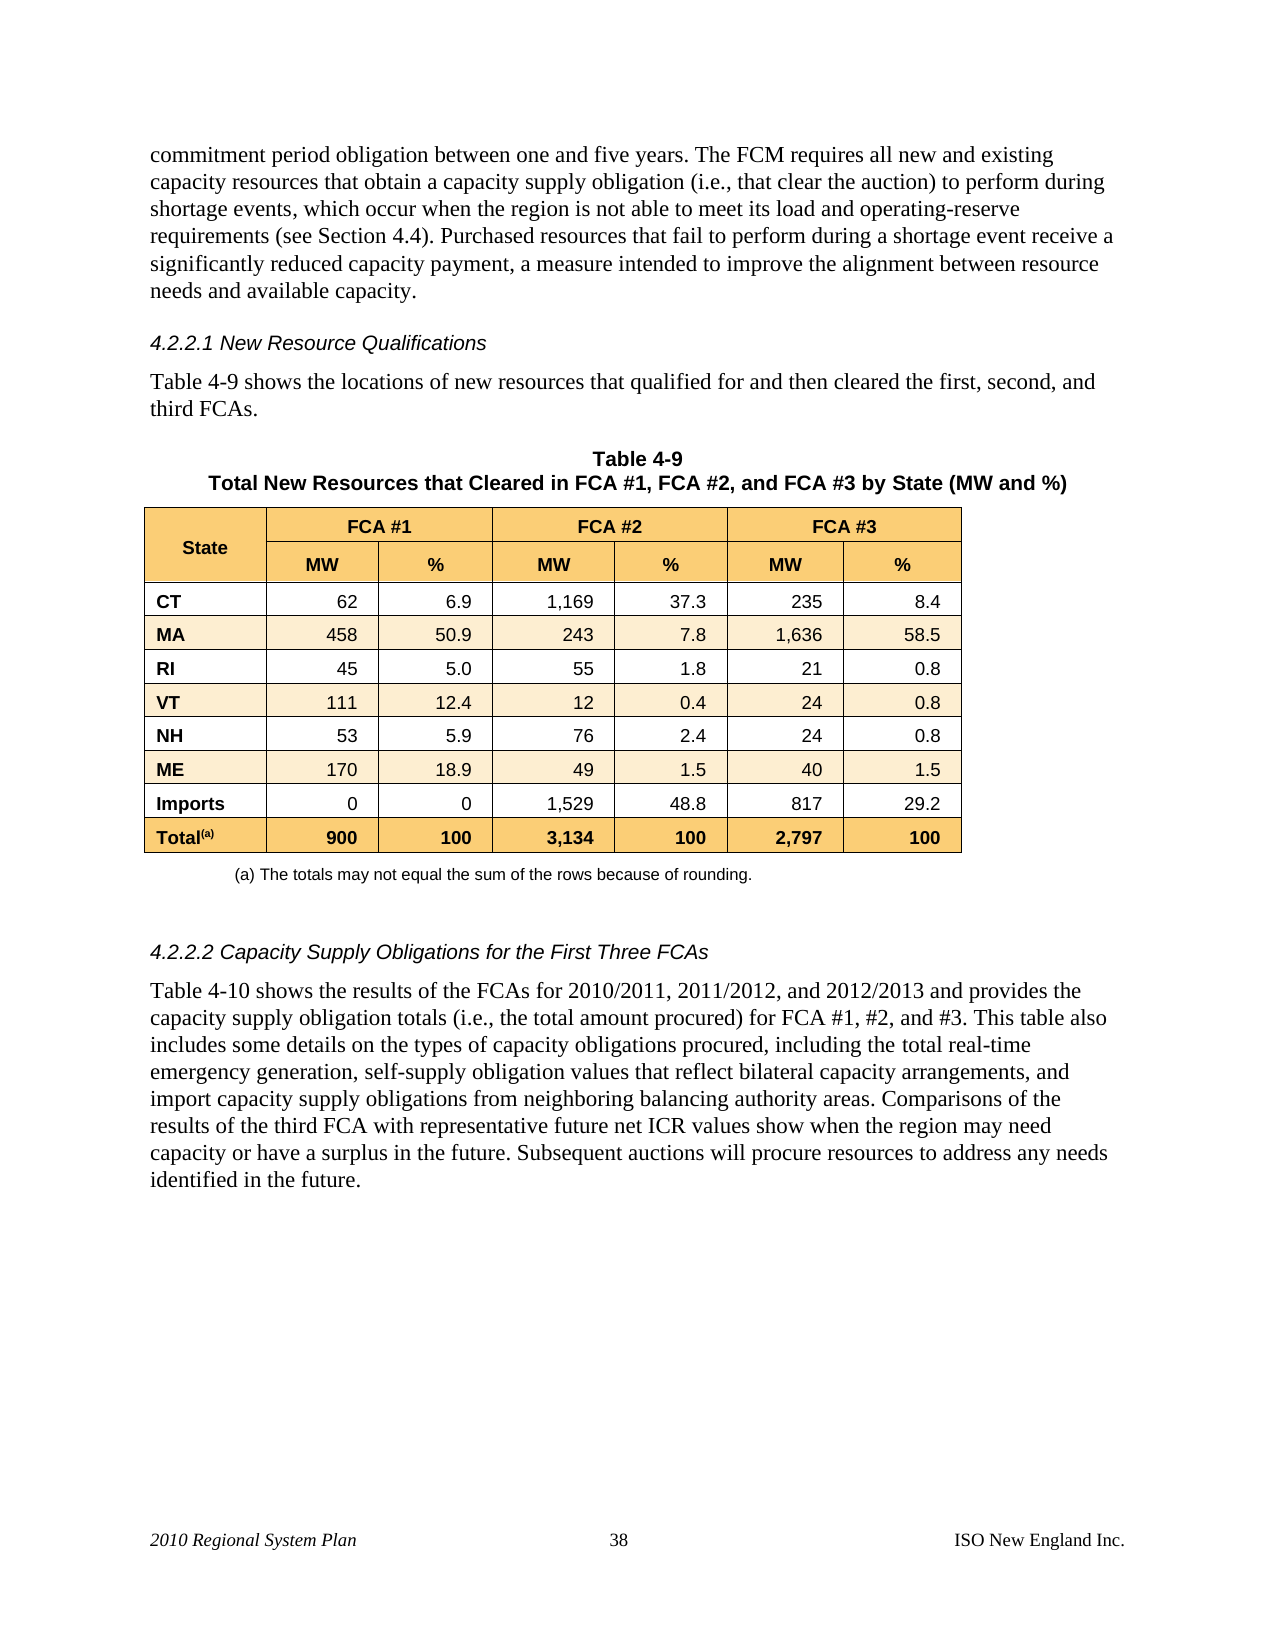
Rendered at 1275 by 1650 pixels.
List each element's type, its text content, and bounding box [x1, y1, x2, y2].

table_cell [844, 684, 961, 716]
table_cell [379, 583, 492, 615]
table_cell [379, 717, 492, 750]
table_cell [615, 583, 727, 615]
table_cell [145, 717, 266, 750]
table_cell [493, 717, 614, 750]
text (a) The totals may not equal the sum of the rows because of rounding. [234, 865, 1125, 884]
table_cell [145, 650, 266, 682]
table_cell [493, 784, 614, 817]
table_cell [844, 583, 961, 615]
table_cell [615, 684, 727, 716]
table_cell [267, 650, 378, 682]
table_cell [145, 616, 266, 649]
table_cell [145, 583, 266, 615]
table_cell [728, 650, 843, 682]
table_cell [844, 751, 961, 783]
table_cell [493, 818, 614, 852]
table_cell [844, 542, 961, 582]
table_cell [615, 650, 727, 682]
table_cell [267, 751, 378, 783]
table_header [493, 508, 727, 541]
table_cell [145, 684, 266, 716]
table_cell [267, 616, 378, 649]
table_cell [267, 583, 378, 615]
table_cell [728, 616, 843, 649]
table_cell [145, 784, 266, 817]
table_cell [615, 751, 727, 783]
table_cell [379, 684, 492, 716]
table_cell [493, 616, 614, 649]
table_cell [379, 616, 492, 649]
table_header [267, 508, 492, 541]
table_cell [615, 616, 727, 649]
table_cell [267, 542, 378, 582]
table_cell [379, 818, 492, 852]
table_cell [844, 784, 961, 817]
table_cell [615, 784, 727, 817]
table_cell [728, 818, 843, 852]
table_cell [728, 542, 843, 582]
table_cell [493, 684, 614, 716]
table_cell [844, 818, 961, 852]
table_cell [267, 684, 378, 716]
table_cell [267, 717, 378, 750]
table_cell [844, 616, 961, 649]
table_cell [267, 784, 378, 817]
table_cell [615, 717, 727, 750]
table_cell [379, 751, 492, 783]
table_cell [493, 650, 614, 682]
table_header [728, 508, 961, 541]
subtitle Capacity Supply Obligations for the First Three FCAs [150, 936, 1125, 963]
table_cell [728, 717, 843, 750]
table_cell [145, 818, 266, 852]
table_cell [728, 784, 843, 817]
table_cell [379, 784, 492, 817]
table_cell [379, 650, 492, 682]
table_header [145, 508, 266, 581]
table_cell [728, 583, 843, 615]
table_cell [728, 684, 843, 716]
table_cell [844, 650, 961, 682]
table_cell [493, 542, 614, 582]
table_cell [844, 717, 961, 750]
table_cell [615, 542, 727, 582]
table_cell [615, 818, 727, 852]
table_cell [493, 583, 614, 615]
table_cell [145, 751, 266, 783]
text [150, 141, 1125, 303]
subtitle New Resource Qualifications [150, 328, 1125, 355]
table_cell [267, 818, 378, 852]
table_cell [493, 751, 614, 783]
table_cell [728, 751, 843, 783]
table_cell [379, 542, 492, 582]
